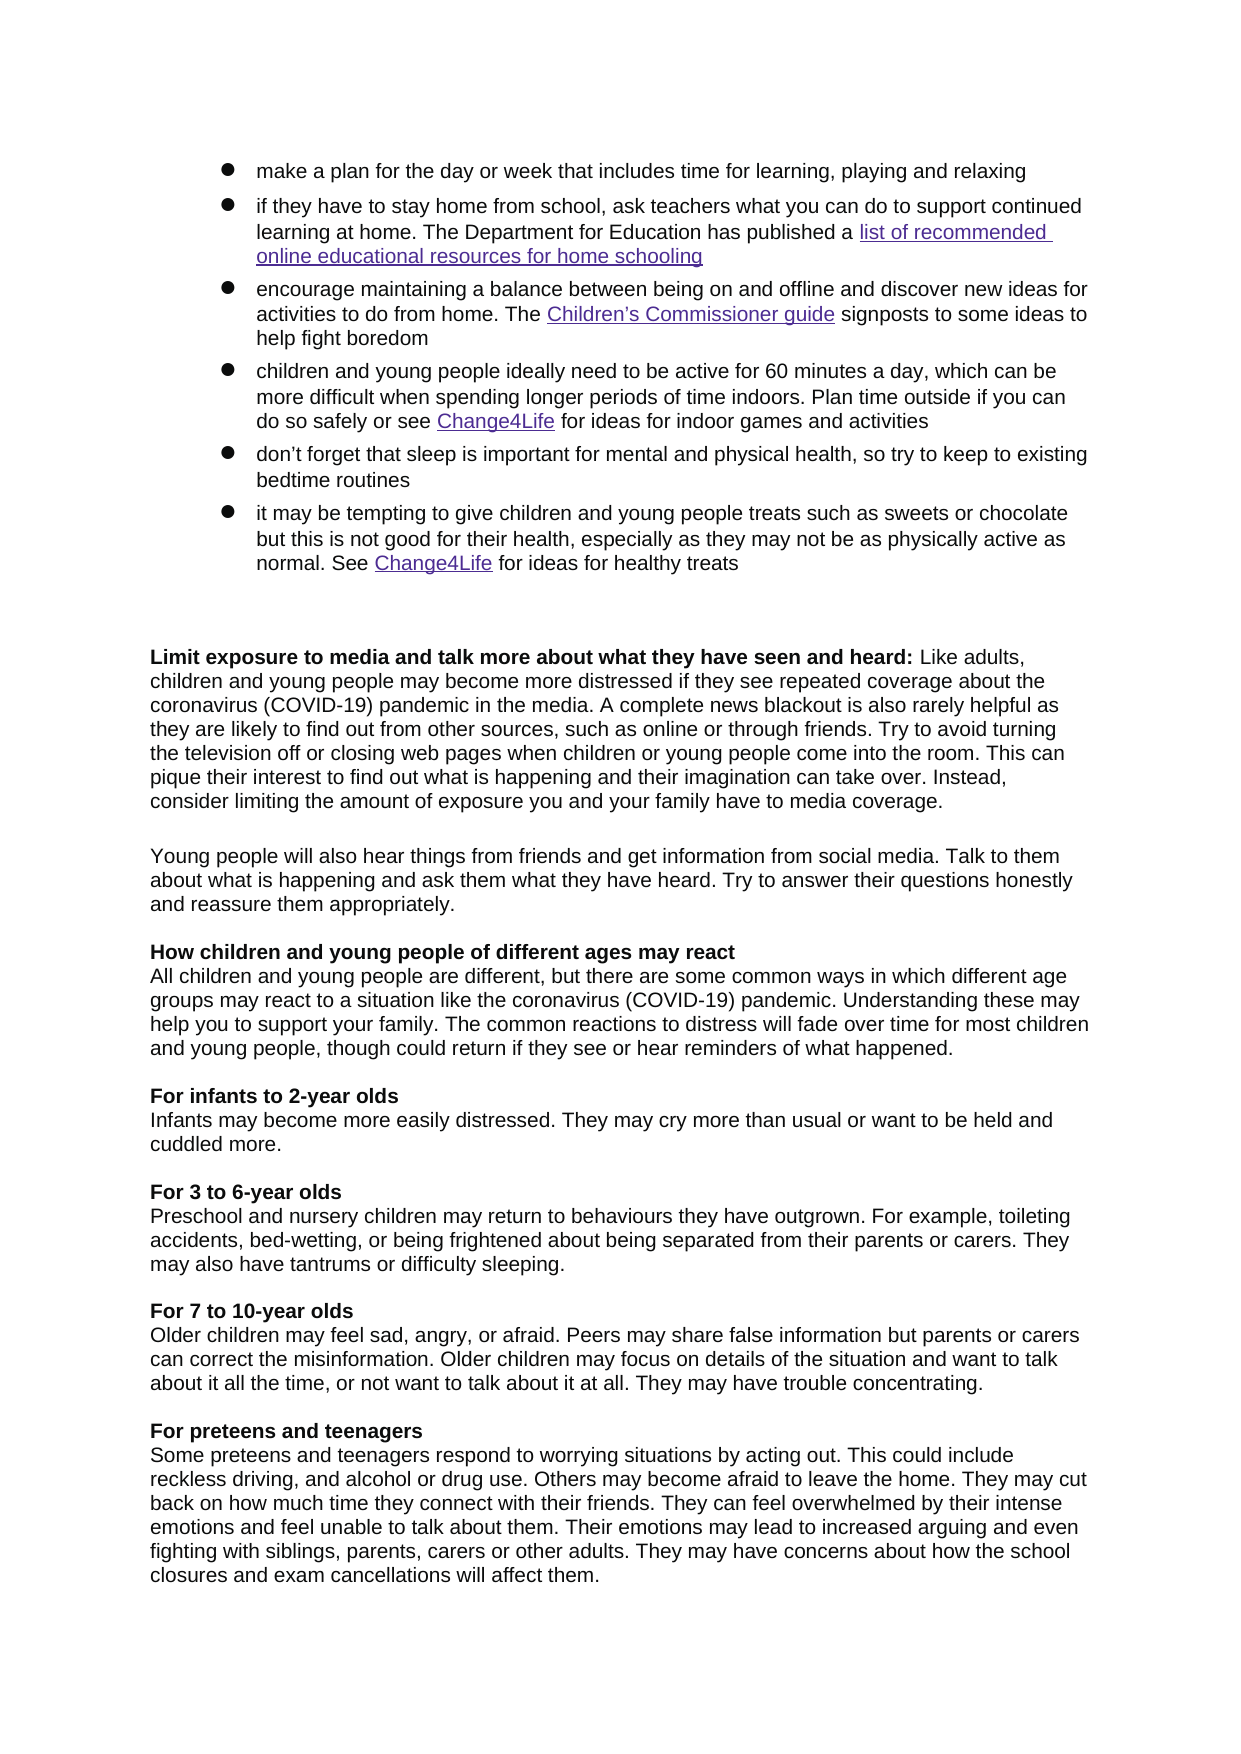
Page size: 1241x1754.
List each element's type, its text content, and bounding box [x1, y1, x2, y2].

list it may be tempting to give children and young people treats such as sweets or chocolate but this is not good for their health, especially as they may not be as physically active as normal. See Change4Life for ideas for healthy treats [219, 492, 1090, 574]
list don’t forget that sleep is important for mental and physical health, so try to keep to existing bedtime routines [219, 433, 1090, 492]
list encourage maintaining a balance between being on and offline and discover new ideas for activities to do from home. The Children’s Commissioner guide signposts to some ideas to help fight boredom [219, 267, 1090, 350]
list make a plan for the day or week that includes time for learning, playing and relaxing [219, 150, 1090, 185]
text Limit exposure to media and talk more about what they have seen and heard: Like adults, children and young people may become more distressed if they see repeated coverage about the coronavirus (COVID-19) pandemic in the media. A complete news blackout is also rarely helpful as they are likely to find out from other sources, such as online or through friends. Try to avoid turning the television off or closing web pages when children or young people come into the room. This can pique their interest to find out what is happening and their imagination can take over. Instead, consider limiting the amount of exposure you and your family have to media coverage. [150, 645, 1090, 813]
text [150, 844, 1090, 1587]
list if they have to stay home from school, ask teachers what you can do to support continued learning at home. The Department for Education has published a list of recommended online educational resources for home schooling [219, 185, 1090, 267]
list children and young people ideally need to be active for 60 minutes a day, which can be more difficult when spending longer periods of time indoors. Plan time outside if you can do so safely or see Change4Life for ideas for indoor games and activities [219, 350, 1090, 433]
